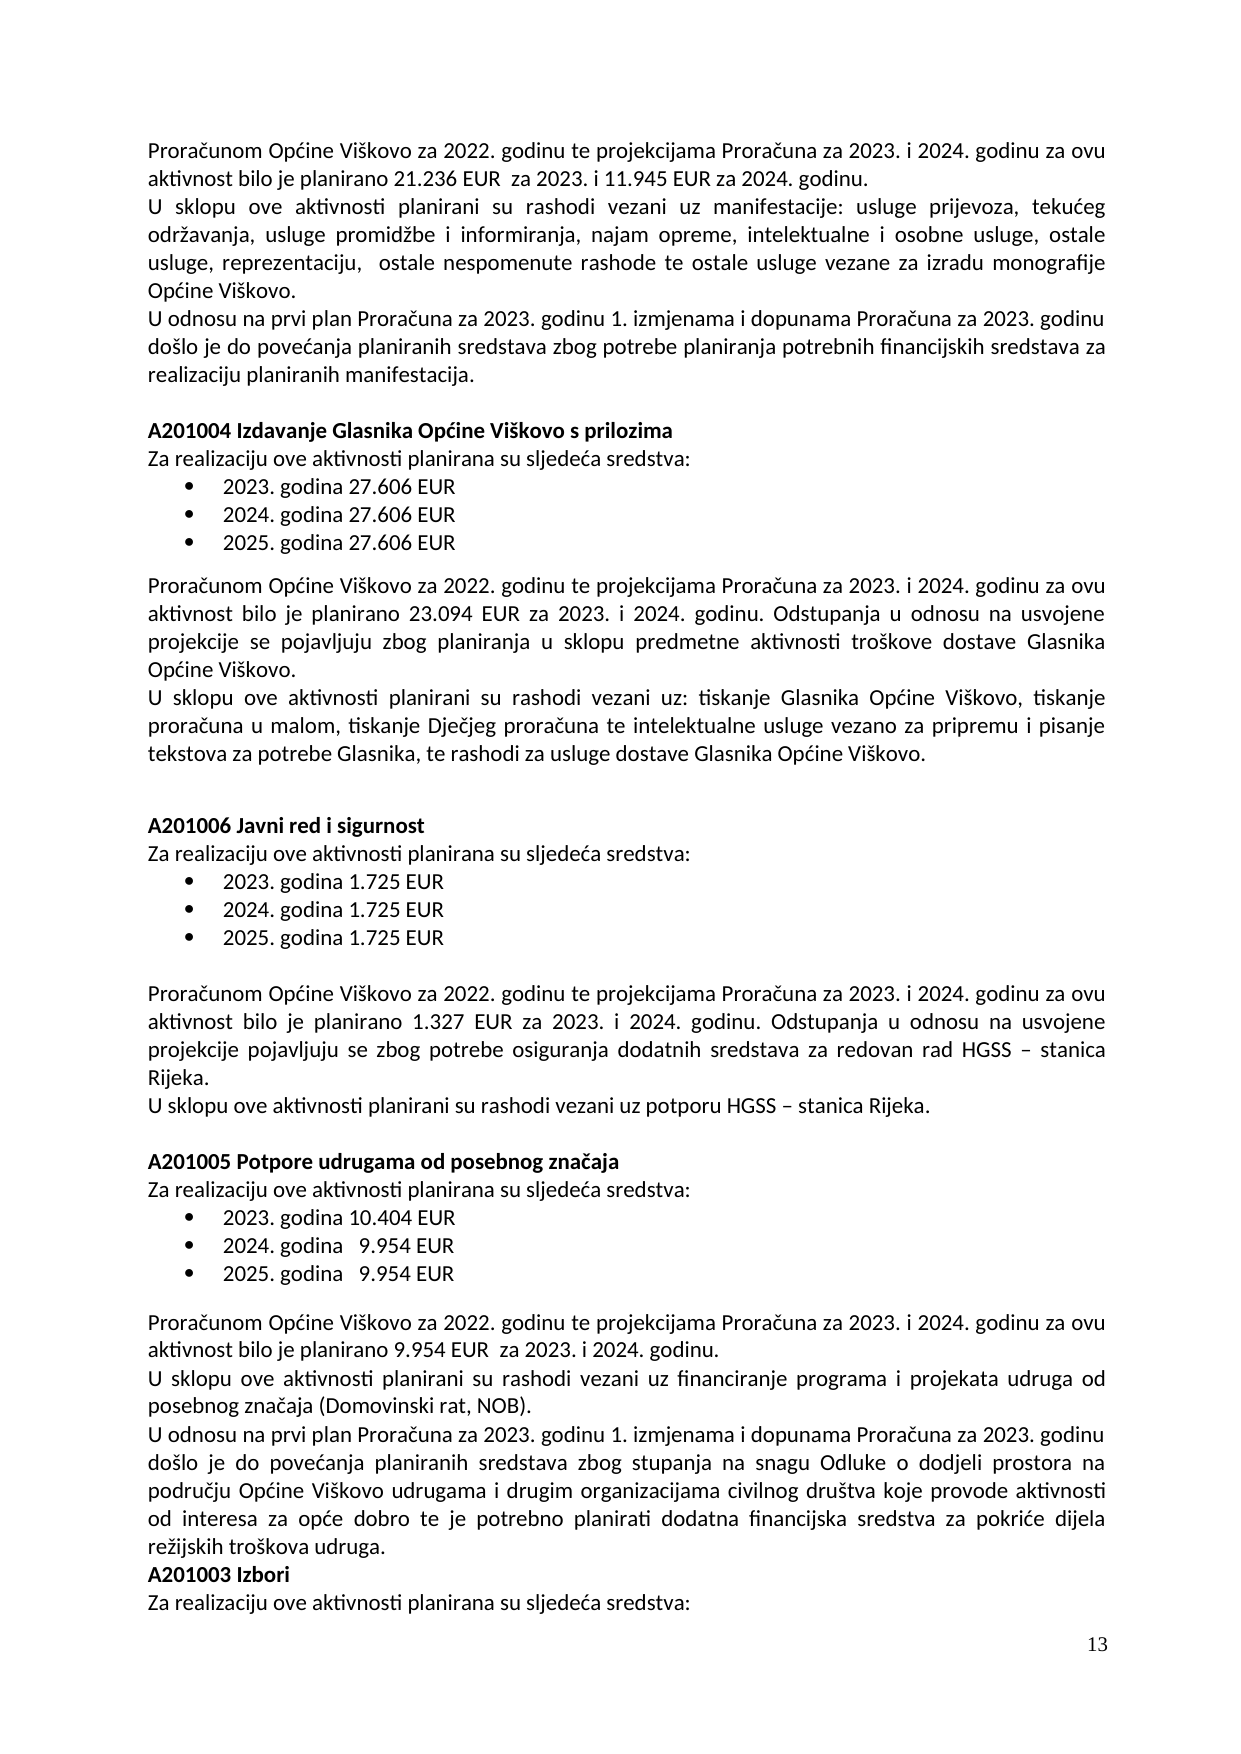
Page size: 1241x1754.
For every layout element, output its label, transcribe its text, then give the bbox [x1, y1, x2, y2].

text U odnosu na prvi plan Proračuna za 2023. godinu 1. izmjenama i dopunama Proračuna za 2023. godinu došlo je do povećanja planiranih sredstava zbog potrebe planiranja potrebnih financijskih sredstava za realizaciju planiranih manifestacija. [148, 304, 1107, 388]
text U sklopu ove aktivnosti planirani su rashodi vezani uz manifestacije: usluge prijevoza, tekućeg održavanja, usluge promidžbe i informiranja, najam opreme, intelektualne i osobne usluge, ostale usluge, reprezentaciju, ostale nespomenute rashode te ostale usluge vezane za izradu monografije Općine Viškovo. [148, 192, 1107, 304]
list 2023. godina 1.725 EUR [185, 867, 1107, 895]
list 2024. godina 1.725 EUR [185, 895, 1107, 923]
text Proračunom Općine Viškovo za 2022. godinu te projekcijama Proračuna za 2023. i 2024. godinu za ovu aktivnost bilo je planirano 21.236 EUR za 2023. i 11.945 EUR za 2024. godinu. [148, 136, 1107, 192]
text Za realizaciju ove aktivnosti planirana su sljedeća sredstva: [148, 839, 1107, 867]
text Za realizaciju ove aktivnosti planirana su sljedeća sredstva: [148, 1588, 1107, 1616]
text U odnosu na prvi plan Proračuna za 2023. godinu 1. izmjenama i dopunama Proračuna za 2023. godinu došlo je do povećanja planiranih sredstava zbog stupanja na snagu Odluke o dodjeli prostora na području Općine Viškovo udrugama i drugim organizacijama civilnog društva koje provode aktivnosti od interesa za opće dobro te je potrebno planirati dodatna financijska sredstva za pokriće dijela režijskih troškova udruga. [148, 1420, 1107, 1560]
list 2024. godina 27.606 EUR [185, 500, 1107, 528]
list 2024. godina 9.954 EUR [185, 1231, 1107, 1259]
list 2023. godina 27.606 EUR [185, 472, 1107, 500]
text A201006 Javni red i sigurnost [148, 811, 1107, 839]
text A201005 Potpore udrugama od posebnog značaja [148, 1147, 1107, 1175]
text A201004 Izdavanje Glasnika Općine Viškovo s prilozima [148, 416, 1107, 444]
list 2025. godina 27.606 EUR [185, 528, 1107, 556]
text Proračunom Općine Viškovo za 2022. godinu te projekcijama Proračuna za 2023. i 2024. godinu za ovu aktivnost bilo je planirano 9.954 EUR za 2023. i 2024. godinu. [148, 1308, 1107, 1364]
text U sklopu ove aktivnosti planirani su rashodi vezani uz potporu HGSS – stanica Rijeka. [148, 1091, 1107, 1119]
text Za realizaciju ove aktivnosti planirana su sljedeća sredstva: [148, 444, 1107, 472]
text U sklopu ove aktivnosti planirani su rashodi vezani uz: tiskanje Glasnika Općine Viškovo, tiskanje proračuna u malom, tiskanje Dječjeg proračuna te intelektualne usluge vezano za pripremu i pisanje tekstova za potrebe Glasnika, te rashodi za usluge dostave Glasnika Općine Viškovo. [148, 683, 1107, 768]
text A201003 Izbori [148, 1560, 1107, 1588]
text Proračunom Općine Viškovo za 2022. godinu te projekcijama Proračuna za 2023. i 2024. godinu za ovu aktivnost bilo je planirano 1.327 EUR za 2023. i 2024. godinu. Odstupanja u odnosu na usvojene projekcije pojavljuju se zbog potrebe osiguranja dodatnih sredstava za redovan rad HGSS – stanica Rijeka. [148, 979, 1107, 1091]
text Za realizaciju ove aktivnosti planirana su sljedeća sredstva: [148, 1175, 1107, 1203]
list 2025. godina 1.725 EUR [185, 923, 1107, 951]
list 2023. godina 10.404 EUR [185, 1203, 1107, 1231]
text U sklopu ove aktivnosti planirani su rashodi vezani uz financiranje programa i projekata udruga od posebnog značaja (Domovinski rat, NOB). [148, 1364, 1107, 1420]
text Proračunom Općine Viškovo za 2022. godinu te projekcijama Proračuna za 2023. i 2024. godinu za ovu aktivnost bilo je planirano 23.094 EUR za 2023. i 2024. godinu. Odstupanja u odnosu na usvojene projekcije se pojavljuju zbog planiranja u sklopu predmetne aktivnosti troškove dostave Glasnika Općine Viškovo. [148, 571, 1107, 683]
list 2025. godina 9.954 EUR [185, 1259, 1107, 1287]
